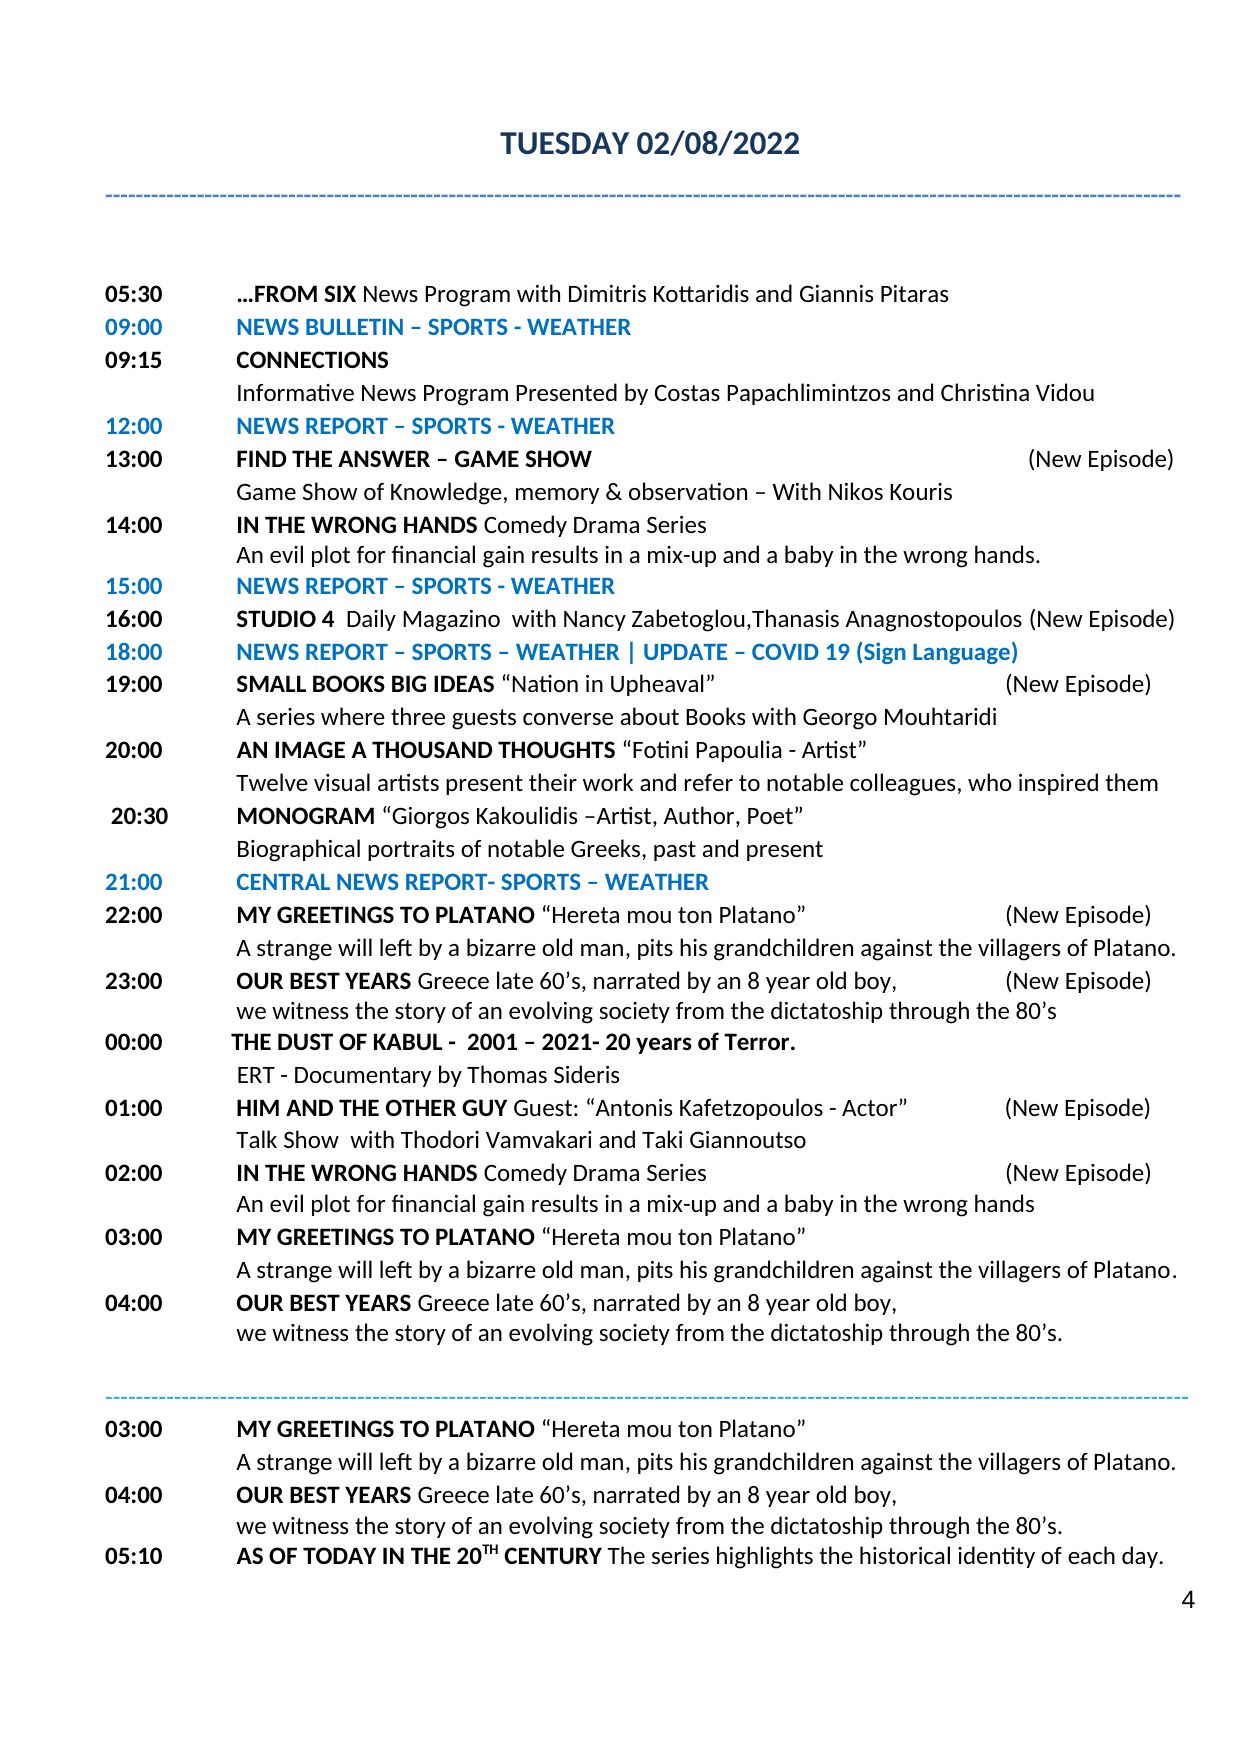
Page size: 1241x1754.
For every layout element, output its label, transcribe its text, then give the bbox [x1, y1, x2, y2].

text 13:00 FIND THE ANSWER – GAME SHOW (New Episode) [105, 443, 1212, 473]
text 14:00 IN THE WRONG HANDS Comedy Drama Series [105, 509, 1195, 539]
text 15:00 NEWS REPORT – SPORTS - WEATHER [105, 570, 1195, 600]
text 19:00 SMALL BOOKS BIG IDEAS “Nation in Upheaval” (New Episode) [105, 668, 1195, 699]
text 22:00 MY GREETINGS TO PLATANO “Hereta mou ton Platano” (New Episode) [105, 899, 1195, 929]
text 20:30 MONOGRAM “Giorgos Kakoulidis –Artist, Author, Poet” [105, 800, 1195, 831]
text 05:30 …FROM SIX News Program with Dimitris Kottaridis and Giannis Pitaras [105, 278, 1195, 309]
text 04:00 OUR BEST YEARS Greece late 60’s, narrated by an 8 year old boy, [105, 1479, 1153, 1510]
text 09:15 CONNECTIONS [105, 344, 1195, 375]
text 05:10 AS OF TODAY IN THE 20TH CENTURY The series highlights the historical identity of each day. [105, 1541, 1195, 1571]
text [105, 179, 1195, 210]
text 23:00 OUR BEST YEARS Greece late 60’s, narrated by an 8 year old boy, (New Episode) [105, 965, 1153, 995]
text we witness the story of an evolving society from the dictatoship through the 80’s. [236, 1317, 1153, 1348]
text A series where three guests converse about Books with Georgo Mouhtaridi [105, 701, 1195, 732]
text An evil plot for financial gain results in a mix-up and a baby in the wrong hands [105, 1188, 1195, 1218]
text ---------------------------------------------------------------------------------------------------------------------------------------------- [105, 1381, 1195, 1411]
text we witness the story of an evolving society from the dictatoship through the 80’s [236, 995, 1153, 1026]
text 18:00 NEWS REPORT – SPORTS – WEATHER | UPDATE – COVID 19 (Sign Language) [105, 636, 1195, 666]
text A strange will left by a bizarre old man, pits his grandchildren against the villagers of Platano. [105, 1447, 1195, 1477]
text 20:00 AN IMAGE A THOUSAND THOUGHTS “Fotini Papoulia - Artist” [105, 734, 1195, 765]
text A strange will left by a bizarre old man, pits his grandchildren against the villagers of Platano. [105, 932, 1195, 962]
text we witness the story of an evolving society from the dictatoship through the 80’s. [236, 1510, 1153, 1541]
text Biographical portraits of notable Greeks, past and present [105, 833, 1198, 864]
text ERT - Documentary by Thomas Sideris [105, 1059, 1195, 1089]
text 03:00 MY GREETINGS TO PLATANO “Hereta mou ton Platano” [105, 1414, 1195, 1444]
text TUESDAY 02/08/2022 [105, 122, 1195, 163]
text 02:00 IN THE WRONG HANDS Comedy Drama Series (New Episode) [105, 1157, 1195, 1188]
text 01:00 HIM AND THE OTHER GUY Guest: “Antonis Kafetzopoulos - Actor” (New Episode) [105, 1092, 1195, 1122]
text Informative News Program Presented by Costas Papachlimintzos and Christina Vidou [105, 377, 1195, 408]
text Twelve visual artists present their work and refer to notable colleagues, who inspired them [105, 767, 1195, 798]
text An evil plot for financial gain results in a mix-up and a baby in the wrong hands. [105, 539, 1195, 570]
text A strange will left by a bizarre old man, pits his grandchildren against the villagers of Platano. [105, 1254, 1195, 1284]
text 16:00 STUDIO 4 Daily Magazino with Nancy Zabetoglou,Thanasis Anagnostopoulos (New Episode) [105, 603, 1195, 633]
text Talk Show with Thodori Vamvakari and Taki Giannoutso [105, 1124, 1195, 1155]
text 04:00 OUR BEST YEARS Greece late 60’s, narrated by an 8 year old boy, [105, 1287, 1153, 1317]
text 00:00 THE DUST OF KABUL - 2001 – 2021- 20 years of Terror. [105, 1026, 1195, 1056]
text 03:00 MY GREETINGS TO PLATANO “Hereta mou ton Platano” [105, 1221, 1195, 1251]
text 12:00 NEWS REPORT – SPORTS - WEATHER [105, 410, 1195, 441]
text 21:00 CENTRAL NEWS REPORT- SPORTS – WEATHER [105, 866, 1195, 897]
text 09:00 NEWS BULLETIN – SPORTS - WEATHER [105, 311, 1195, 342]
text Game Show of Knowledge, memory & observation – With Nikos Kouris [105, 476, 1195, 506]
